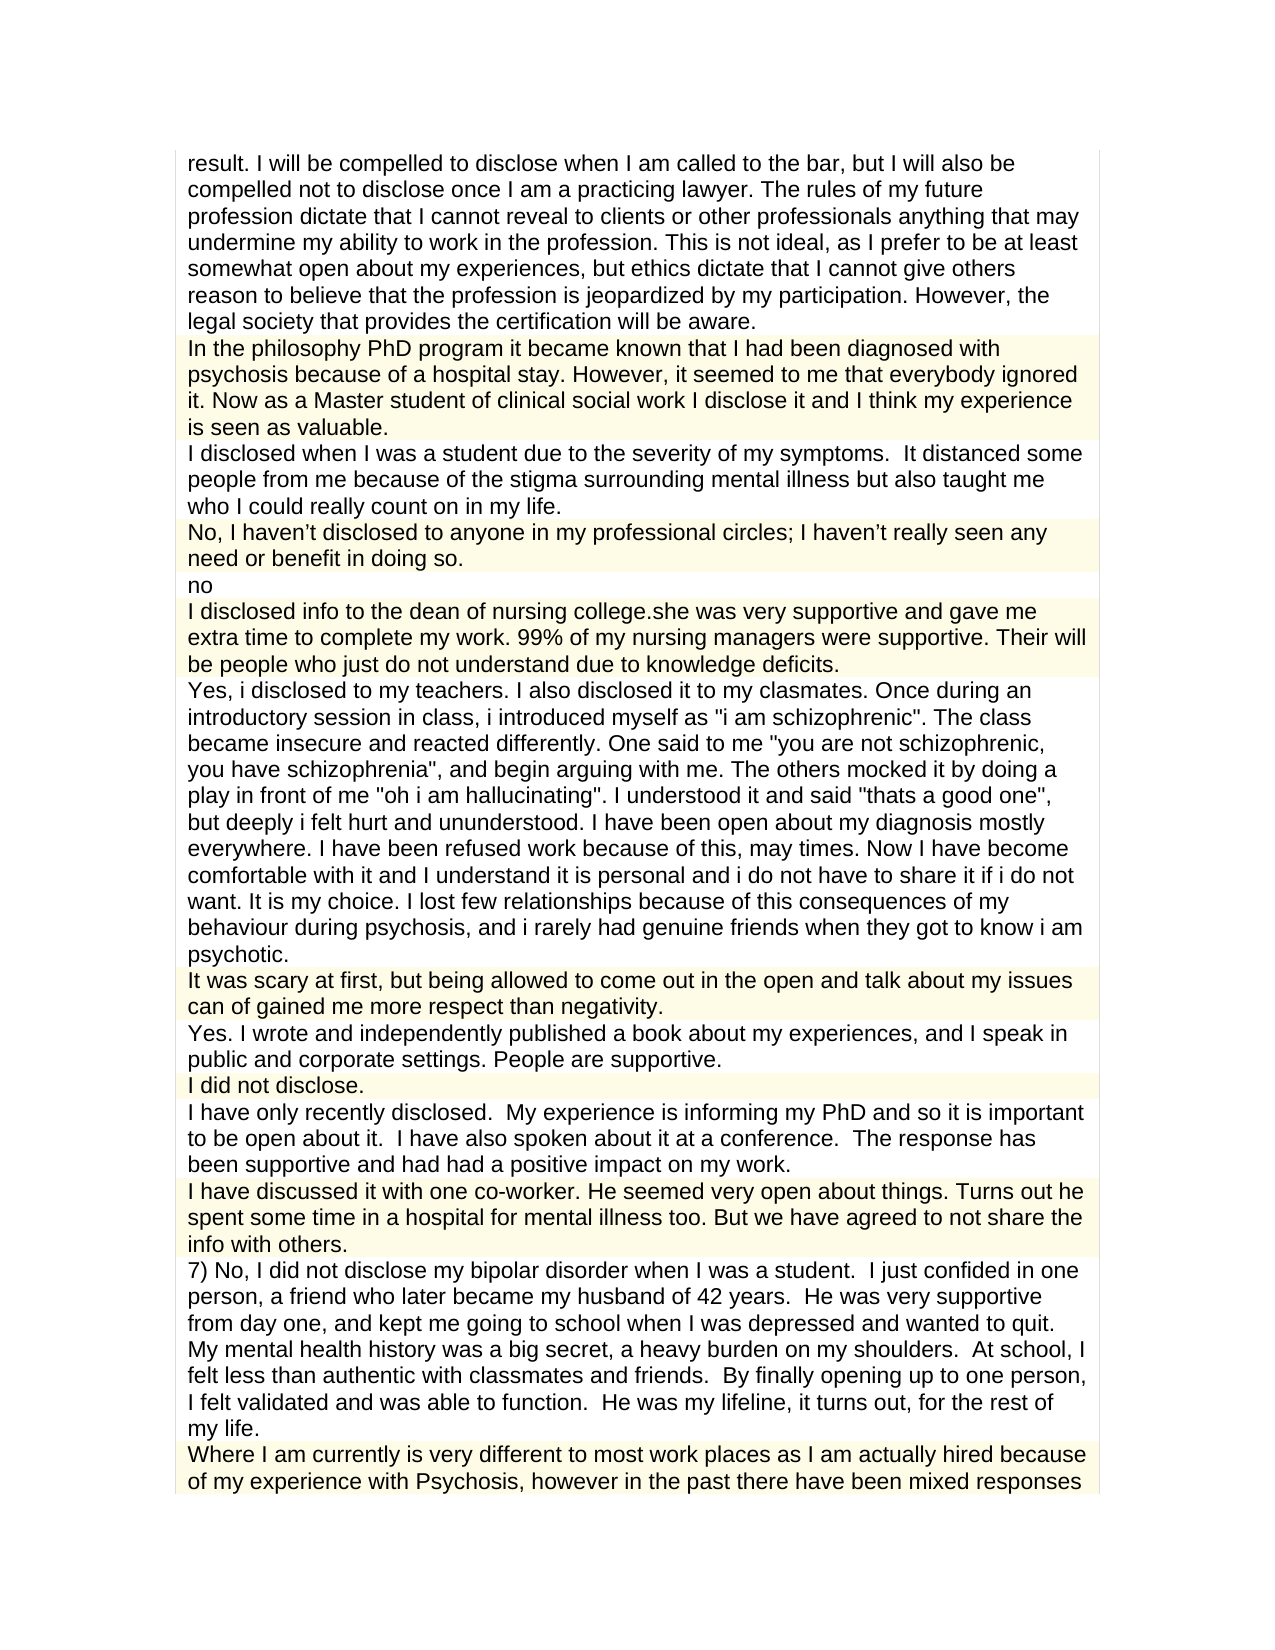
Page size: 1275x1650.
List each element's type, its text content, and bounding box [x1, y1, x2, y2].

table_cell no [176, 572, 1099, 598]
table_cell I disclosed when I was a student due to the severity of my symptoms. It distanced some people from me because of the stigma surrounding mental illness but also taught me who I could really count on in my life. [176, 440, 1099, 519]
table_cell 7) No, I did not disclose my bipolar disorder when I was a student. I just confided in one person, a friend who later became my husband of 42 years. He was very supportive from day one, and kept me going to school when I was depressed and wanted to quit. My mental health history was a big secret, a heavy burden on my shoulders. At school, I felt less than authentic with classmates and friends. By finally opening up to one person, I felt validated and was able to function. He was my lifeline, it turns out, for the rest of my life. [176, 1257, 1099, 1441]
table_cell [176, 150, 1099, 334]
table_cell No, I haven’t disclosed to anyone in my professional circles; I haven’t really seen any need or benefit in doing so. [176, 519, 1099, 572]
table_cell I did not disclose. [176, 1073, 1099, 1099]
table_cell I disclosed info to the dean of nursing college.she was very supportive and gave me extra time to complete my work. 99% of my nursing managers were supportive. Their will be people who just do not understand due to knowledge deficits. [176, 598, 1099, 677]
table_cell I have discussed it with one co-worker. He seemed very open about things. Turns out he spent some time in a hospital for mental illness too. But we have agreed to not share the info with others. [176, 1178, 1099, 1257]
table_cell In the philosophy PhD program it became known that I had been diagnosed with psychosis because of a hospital stay. However, it seemed to me that everybody ignored it. Now as a Master student of clinical social work I disclose it and I think my experience is seen as valuable. [176, 335, 1099, 440]
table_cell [176, 1441, 1099, 1494]
table_cell It was scary at first, but being allowed to come out in the open and talk about my issues can of gained me more respect than negativity. [176, 967, 1099, 1020]
table_cell Yes, i disclosed to my teachers. I also disclosed it to my clasmates. Once during an introductory session in class, i introduced myself as "i am schizophrenic". The class became insecure and reacted differently. One said to me "you are not schizophrenic, you have schizophrenia", and begin arguing with me. The others mocked it by doing a play in front of me "oh i am hallucinating". I understood it and said "thats a good one", but deeply i felt hurt and ununderstood. I have been open about my diagnosis mostly everywhere. I have been refused work because of this, may times. Now I have become comfortable with it and I understand it is personal and i do not have to share it if i do not want. It is my choice. I lost few relationships because of this consequences of my behaviour during psychosis, and i rarely had genuine friends when they got to know i am psychotic. [176, 677, 1099, 967]
table_cell I have only recently disclosed. My experience is informing my PhD and so it is important to be open about it. I have also spoken about it at a conference. The response has been supportive and had had a positive impact on my work. [176, 1099, 1099, 1178]
table_cell Yes. I wrote and independently published a book about my experiences, and I speak in public and corporate settings. People are supportive. [176, 1020, 1099, 1072]
